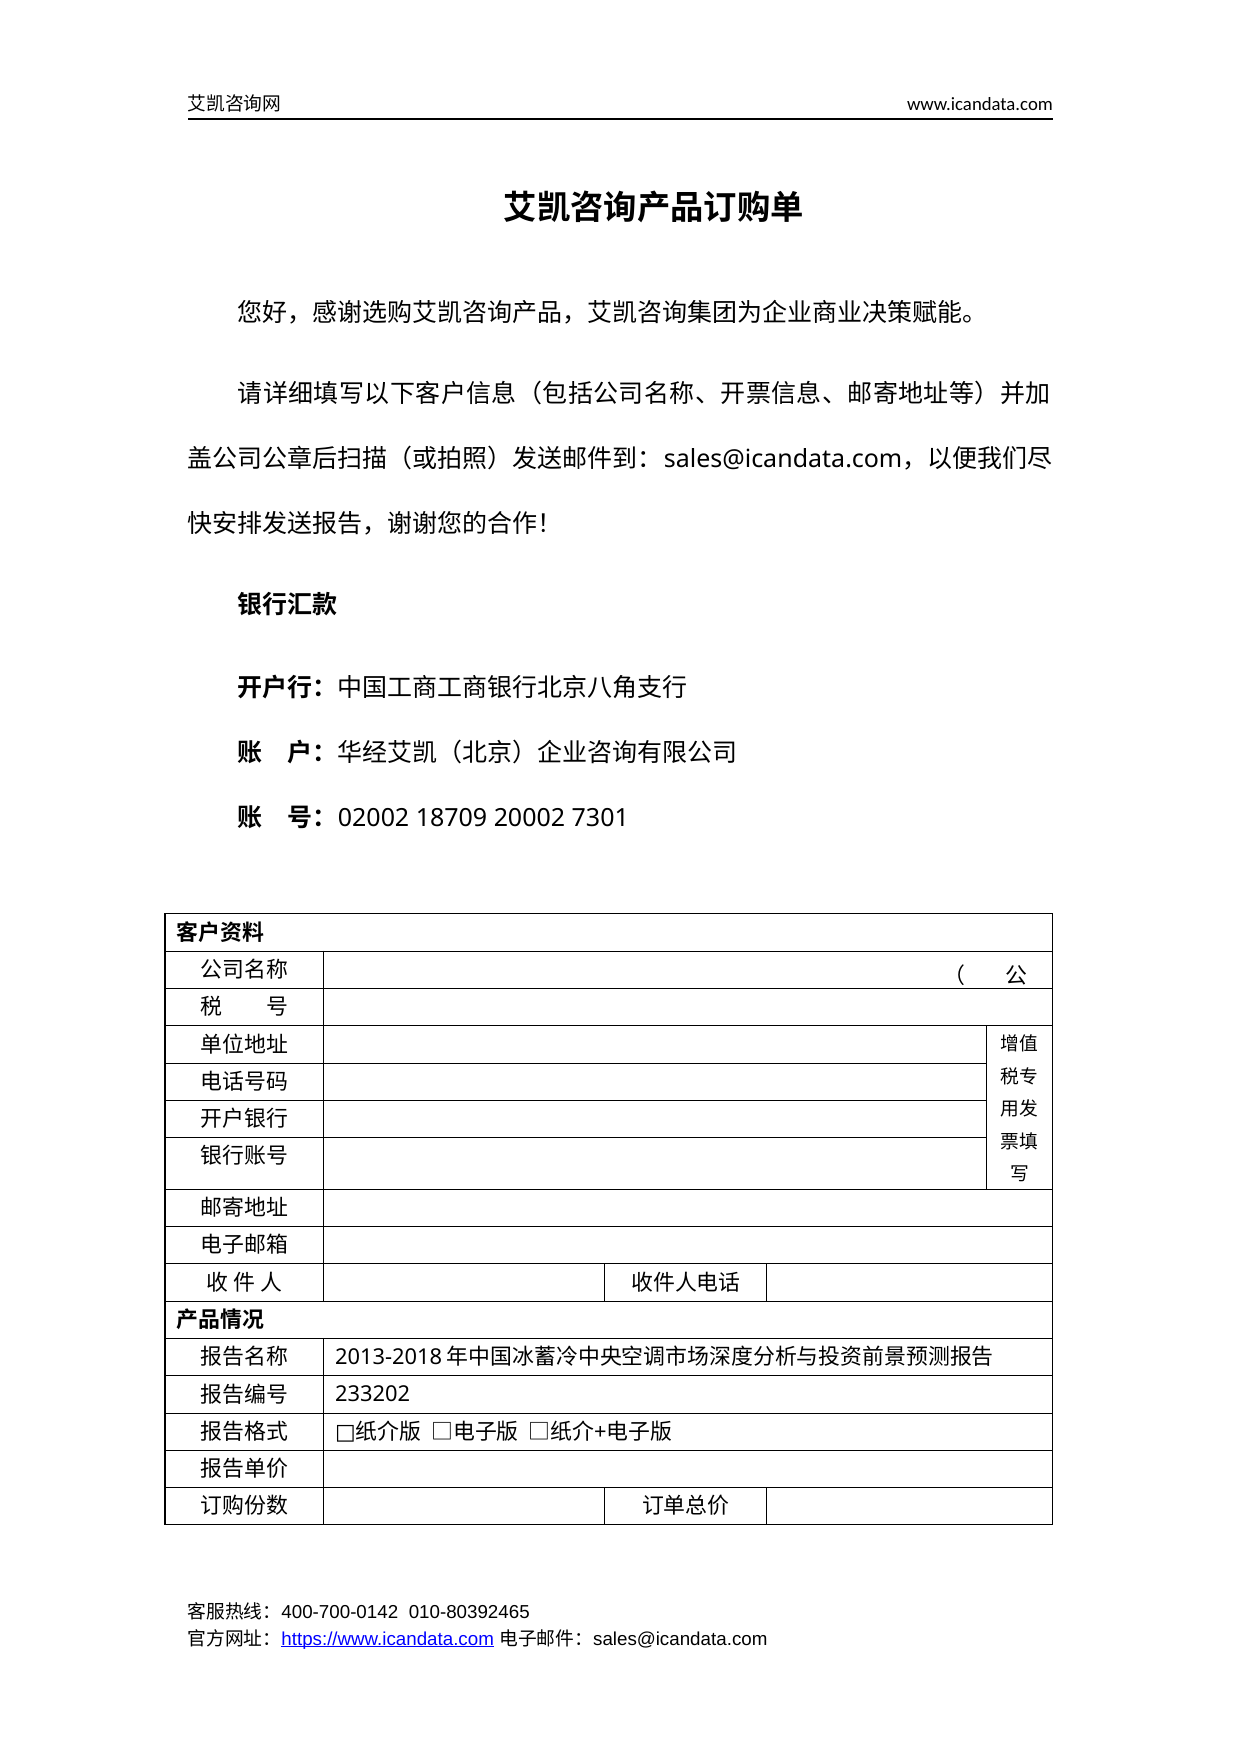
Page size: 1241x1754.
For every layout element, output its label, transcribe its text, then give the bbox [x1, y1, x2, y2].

text 艾凯咨询产品订购单 [187, 172, 1053, 237]
text 您好，感谢选购艾凯咨询产品，艾凯咨询集团为企业商业决策赋能。 [187, 278, 1053, 343]
table_cell 单位地址 [166, 1026, 323, 1062]
table_cell 邮寄地址 [166, 1190, 323, 1226]
table_cell 订单总价 [605, 1488, 766, 1524]
table_cell 银行账号 [166, 1138, 323, 1189]
table_cell 增值税专用发票填写 [987, 1026, 1052, 1189]
text 账 号：02002 18709 20002 7301 [187, 783, 1053, 848]
table_cell [324, 1227, 1052, 1263]
table_cell [324, 1264, 604, 1301]
table_cell □纸介版 □电子版 □纸介+电子版 [324, 1414, 1052, 1450]
text 开户行：中国工商工商银行北京八角支行 [187, 653, 1053, 718]
table_cell [324, 1064, 986, 1100]
text 账 户：华经艾凯（北京）企业咨询有限公司 [187, 718, 1053, 783]
table_cell [324, 1451, 1052, 1487]
table_cell 报告编号 [166, 1376, 323, 1412]
table_cell 收件人电话 [605, 1264, 766, 1301]
table_cell 公司名称 [166, 952, 323, 988]
table_cell 233202 [324, 1376, 1052, 1412]
table_cell [324, 989, 1052, 1025]
text 银行汇款 [187, 570, 1053, 635]
table_cell [324, 1190, 1052, 1226]
table_cell 报告单价 [166, 1451, 323, 1487]
table_cell [324, 1138, 986, 1189]
table_cell [324, 952, 1052, 988]
table_cell 报告名称 [166, 1339, 323, 1375]
table_header 客户资料 [166, 914, 1052, 951]
table_cell 电子邮箱 [166, 1227, 323, 1263]
table_cell [767, 1264, 1052, 1301]
table_cell [324, 1488, 604, 1524]
text 请详细填写以下客户信息（包括公司名称、开票信息、邮寄地址等）并加盖公司公章后扫描（或拍照）发送邮件到：sales@icandata.com，以便我们尽快安排发送报告，谢谢您的合作！ [187, 359, 1053, 554]
table_cell 报告格式 [166, 1414, 323, 1450]
table_cell [767, 1488, 1052, 1524]
table_cell 2013-2018年中国冰蓄冷中央空调市场深度分析与投资前景预测报告 [324, 1339, 1052, 1375]
table_cell 电话号码 [166, 1064, 323, 1100]
table_cell 收 件 人 [166, 1264, 323, 1301]
table_cell 税 号 [166, 989, 323, 1025]
table_cell [324, 1101, 986, 1137]
table_cell 产品情况 [166, 1302, 1052, 1338]
table_cell 开户银行 [166, 1101, 323, 1137]
table_cell 订购份数 [166, 1488, 323, 1524]
table_cell [324, 1026, 986, 1062]
